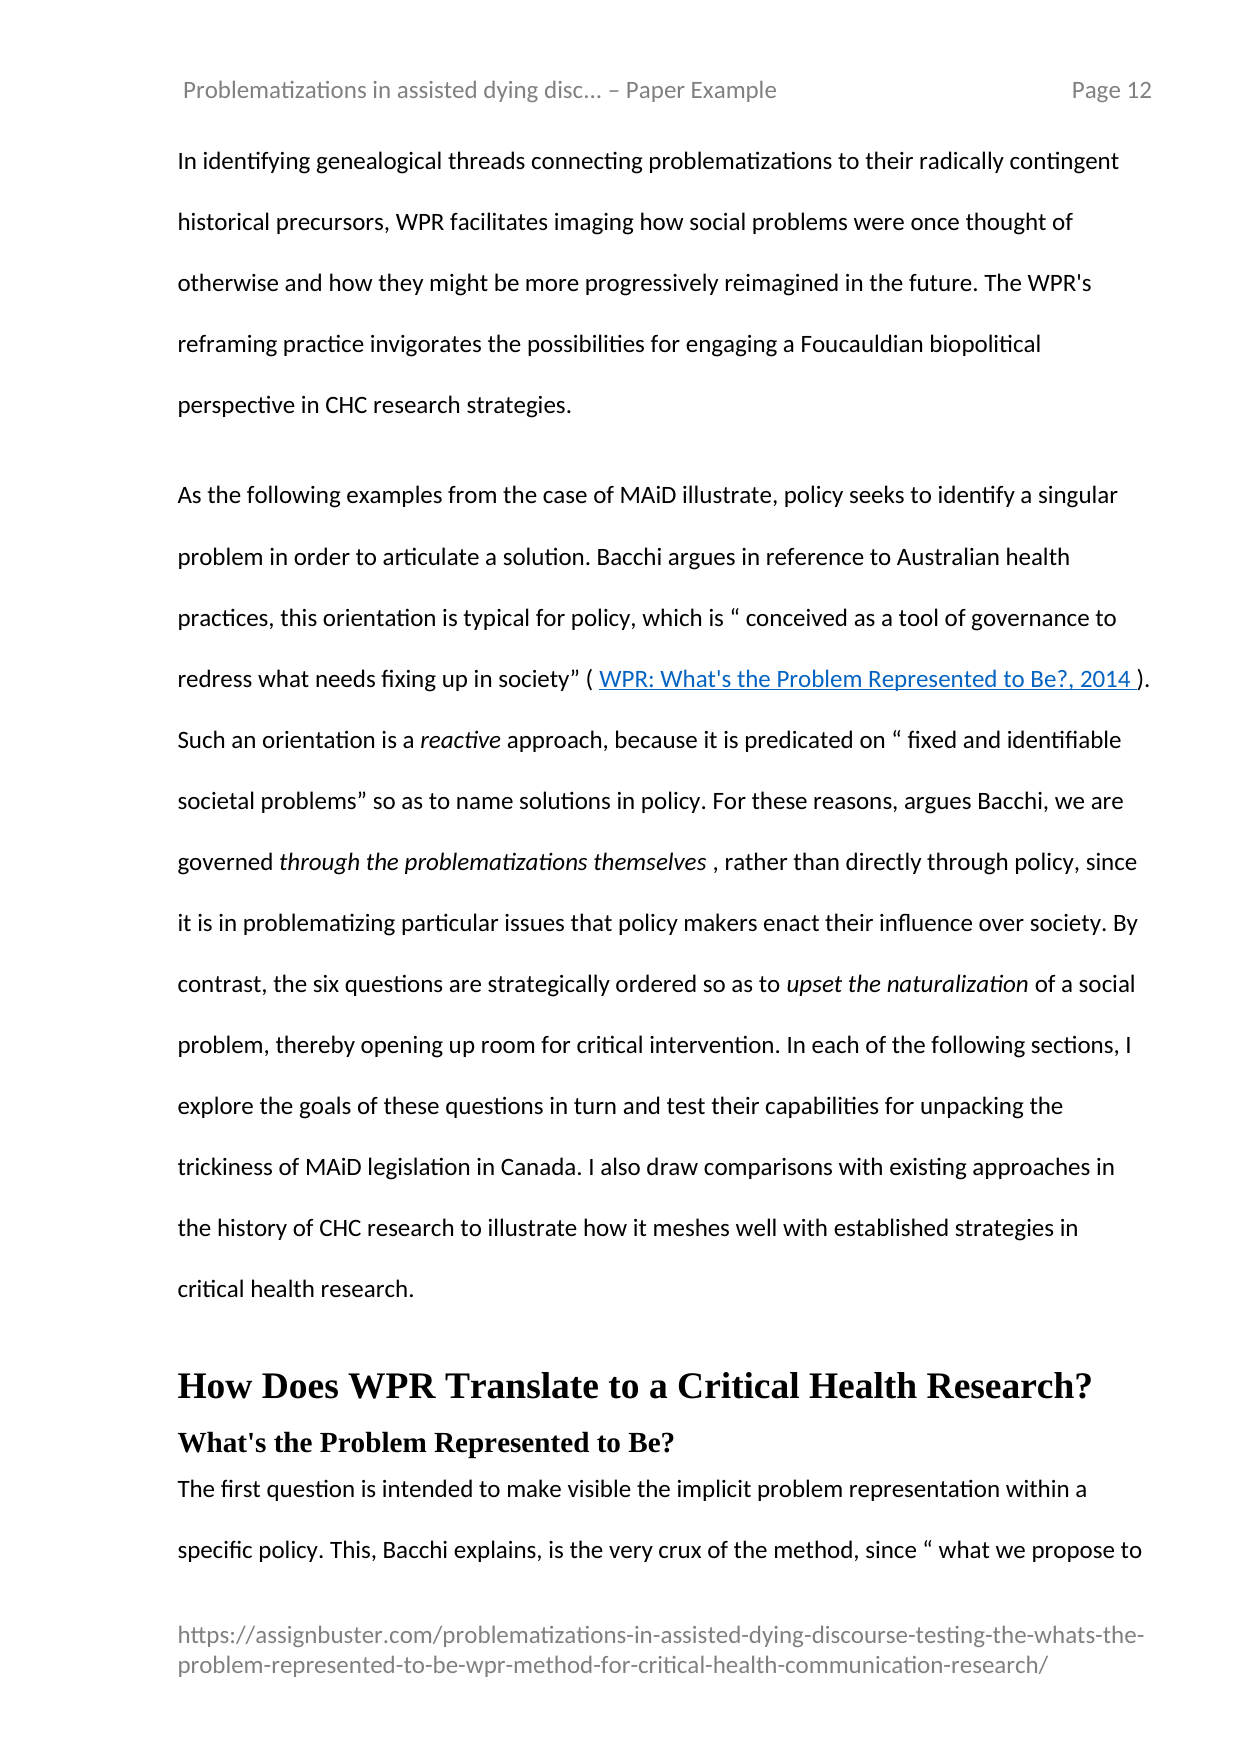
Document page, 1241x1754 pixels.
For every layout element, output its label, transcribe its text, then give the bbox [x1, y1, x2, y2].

subtitle What's the Problem Represented to Be? [177, 1425, 1152, 1458]
text As the following examples from the case of MAiD illustrate, policy seeks to identify a singular problem in order to articulate a solution. Bacchi argues in reference to Australian health practices, this orientation is typical for policy, which is “ conceived as a tool of governance to redress what needs fixing up in society” ( WPR: What's the Problem Represented to Be?, 2014 ). Such an orientation is a reactive approach, because it is predicated on “ fixed and identifiable societal problems” so as to name solutions in policy. For these reasons, argues Bacchi, we are governed through the problematizations themselves , rather than directly through policy, since it is in problematizing particular issues that policy makers enact their influence over society. By contrast, the six questions are strategically ordered so as to upset the naturalization of a social problem, thereby opening up room for critical intervention. In each of the following sections, I explore the goals of these questions in turn and test their capabilities for unpacking the trickiness of MAiD legislation in Canada. I also draw comparisons with existing approaches in the history of CHC research to illustrate how it meshes well with established strategies in critical health research. [177, 480, 1152, 1304]
text In identifying genealogical threads connecting problematizations to their radically contingent historical precursors, WPR facilitates imaging how social problems were once thought of otherwise and how they might be more progressively reimagined in the future. The WPR's reframing practice invigorates the possibilities for engaging a Foucauldian biopolitical perspective in CHC research strategies. [177, 145, 1152, 420]
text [177, 1473, 1152, 1565]
subtitle How Does WPR Translate to a Critical Health Research? [177, 1364, 1152, 1407]
